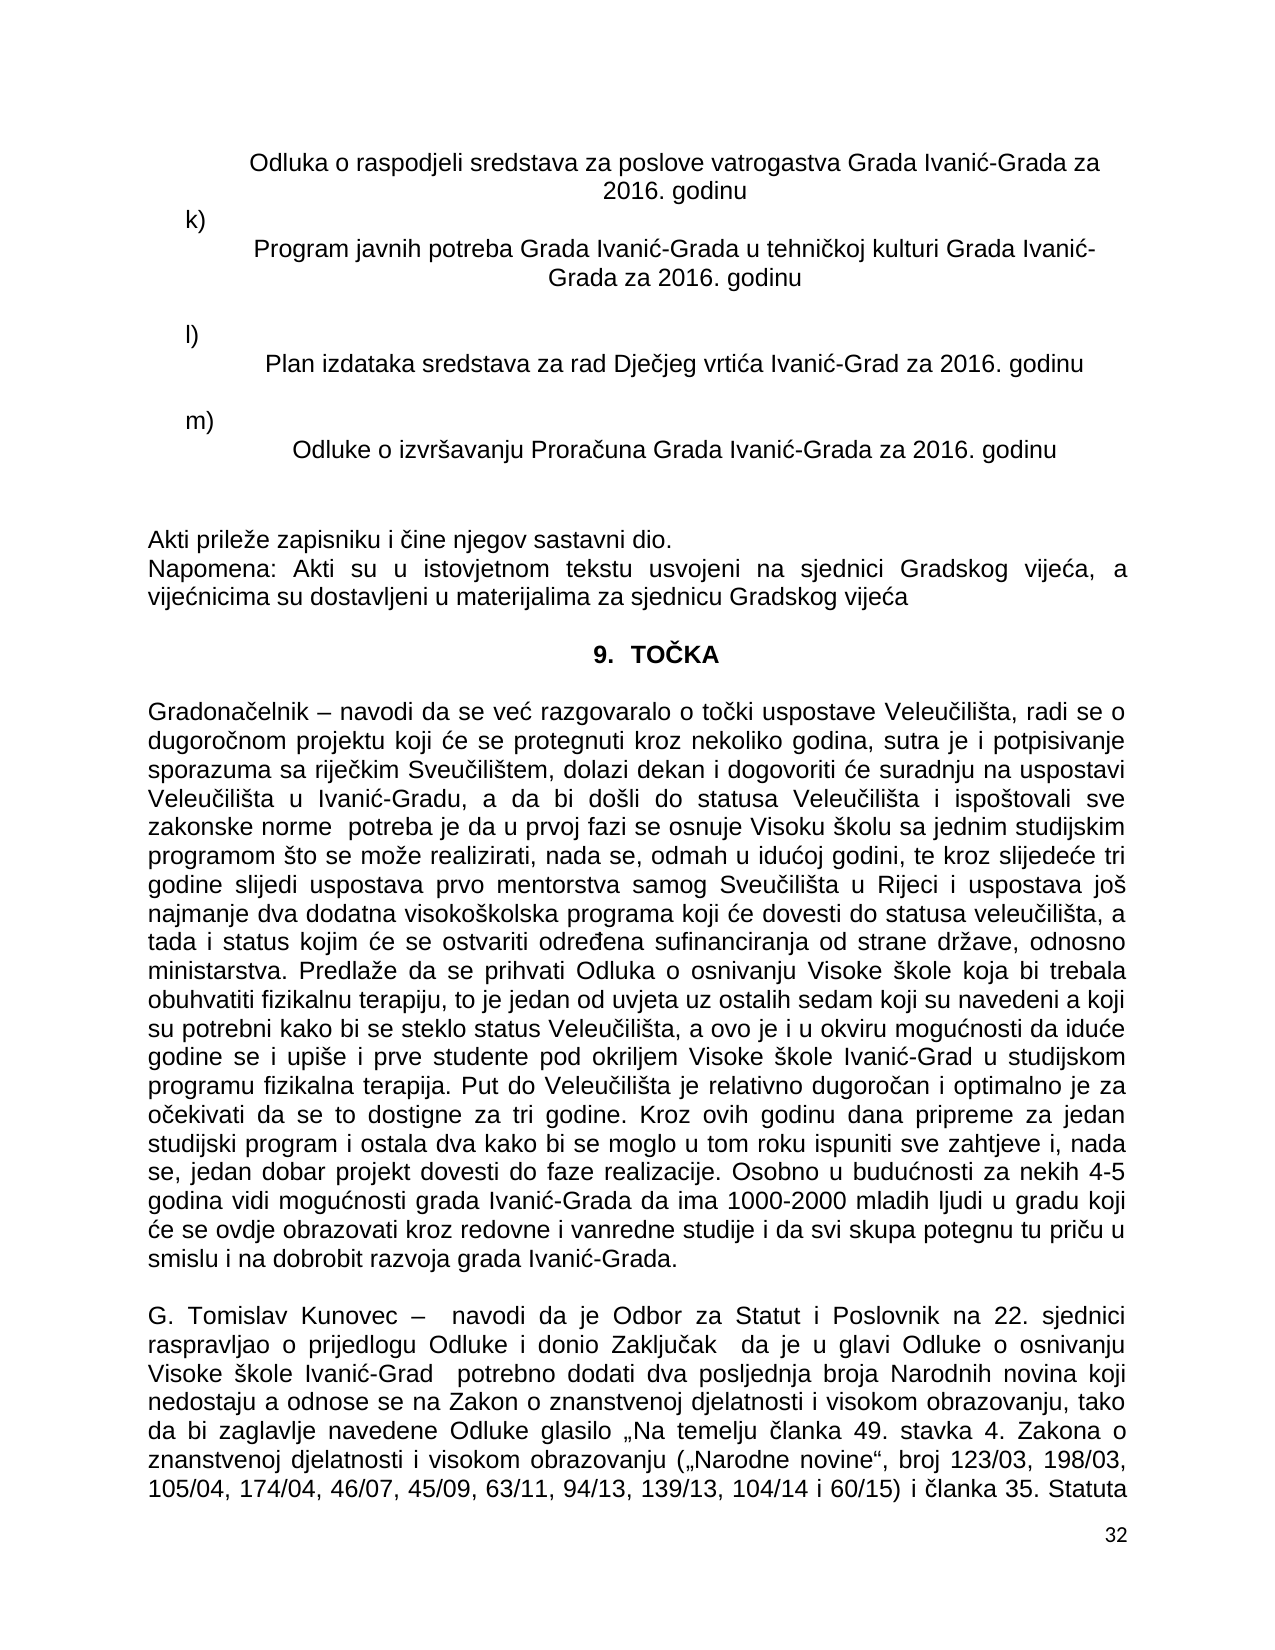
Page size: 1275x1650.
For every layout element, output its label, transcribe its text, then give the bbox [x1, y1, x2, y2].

text Odluke o izvršavanju Proračuna Grada Ivanić-Grada za 2016. godinu [223, 435, 1127, 464]
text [148, 1301, 1127, 1502]
text Plan izdataka sredstava za rad Dječjeg vrtića Ivanić-Grad za 2016. godinu [223, 349, 1127, 378]
text Gradonačelnik – navodi da se već razgovaralo o točki uspostave Veleučilišta, radi se o dugoročnom projektu koji će se protegnuti kroz nekoliko godina, sutra je i potpisivanje sporazuma sa riječkim Sveučilištem, dolazi dekan i dogovoriti će suradnju na uspostavi Veleučilišta u Ivanić-Gradu, a da bi došli do statusa Veleučilišta i ispoštovali sve zakonske norme potreba je da u prvoj fazi se osnuje Visoku školu sa jednim studijskim programom što se može realizirati, nada se, odmah u idućoj godini, te kroz slijedeće tri godine slijedi uspostava prvo mentorstva samog Sveučilišta u Rijeci i uspostava još najmanje dva dodatna visokoškolska programa koji će dovesti do statusa veleučilišta, a tada i status kojim će se ostvariti određena sufinanciranja od strane države, odnosno ministarstva. Predlaže da se prihvati Odluka o osnivanju Visoke škole koja bi trebala obuhvatiti fizikalnu terapiju, to je jedan od uvjeta uz ostalih sedam koji su navedeni a koji su potrebni kako bi se steklo status Veleučilišta, a ovo je i u okviru mogućnosti da iduće godine se i upiše i prve studente pod okriljem Visoke škole Ivanić-Grad u studijskom programu fizikalna terapija. Put do Veleučilišta je relativno dugoročan i optimalno je za očekivati da se to dostigne za tri godine. Kroz ovih godinu dana pripreme za jedan studijski program i ostala dva kako bi se moglo u tom roku ispuniti sve zahtjeve i, nada se, jedan dobar projekt dovesti do faze realizacije. Osobno u budućnosti za nekih 4-5 godina vidi mogućnosti grada Ivanić-Grada da ima 1000-2000 mladih ljudi u gradu koji će se ovdje obrazovati kroz redovne i vanredne studije i da svi skupa potegnu tu priču u smislu i na dobrobit razvoja grada Ivanić-Grada. [148, 697, 1127, 1272]
text Akti prileže zapisniku i čine njegov sastavni dio. [148, 525, 1127, 554]
text Odluka o raspodjeli sredstava za poslove vatrogastva Grada Ivanić-Grada za 2016. godinu [223, 148, 1127, 205]
list TOČKA [185, 640, 1127, 669]
text Program javnih potreba Grada Ivanić-Grada u tehničkoj kulturi Grada Ivanić-Grada za 2016. godinu [223, 234, 1127, 291]
text Napomena: Akti su u istovjetnom tekstu usvojeni na sjednici Gradskog vijeća, a vijećnicima su dostavljeni u materijalima za sjednicu Gradskog vijeća [148, 554, 1127, 611]
